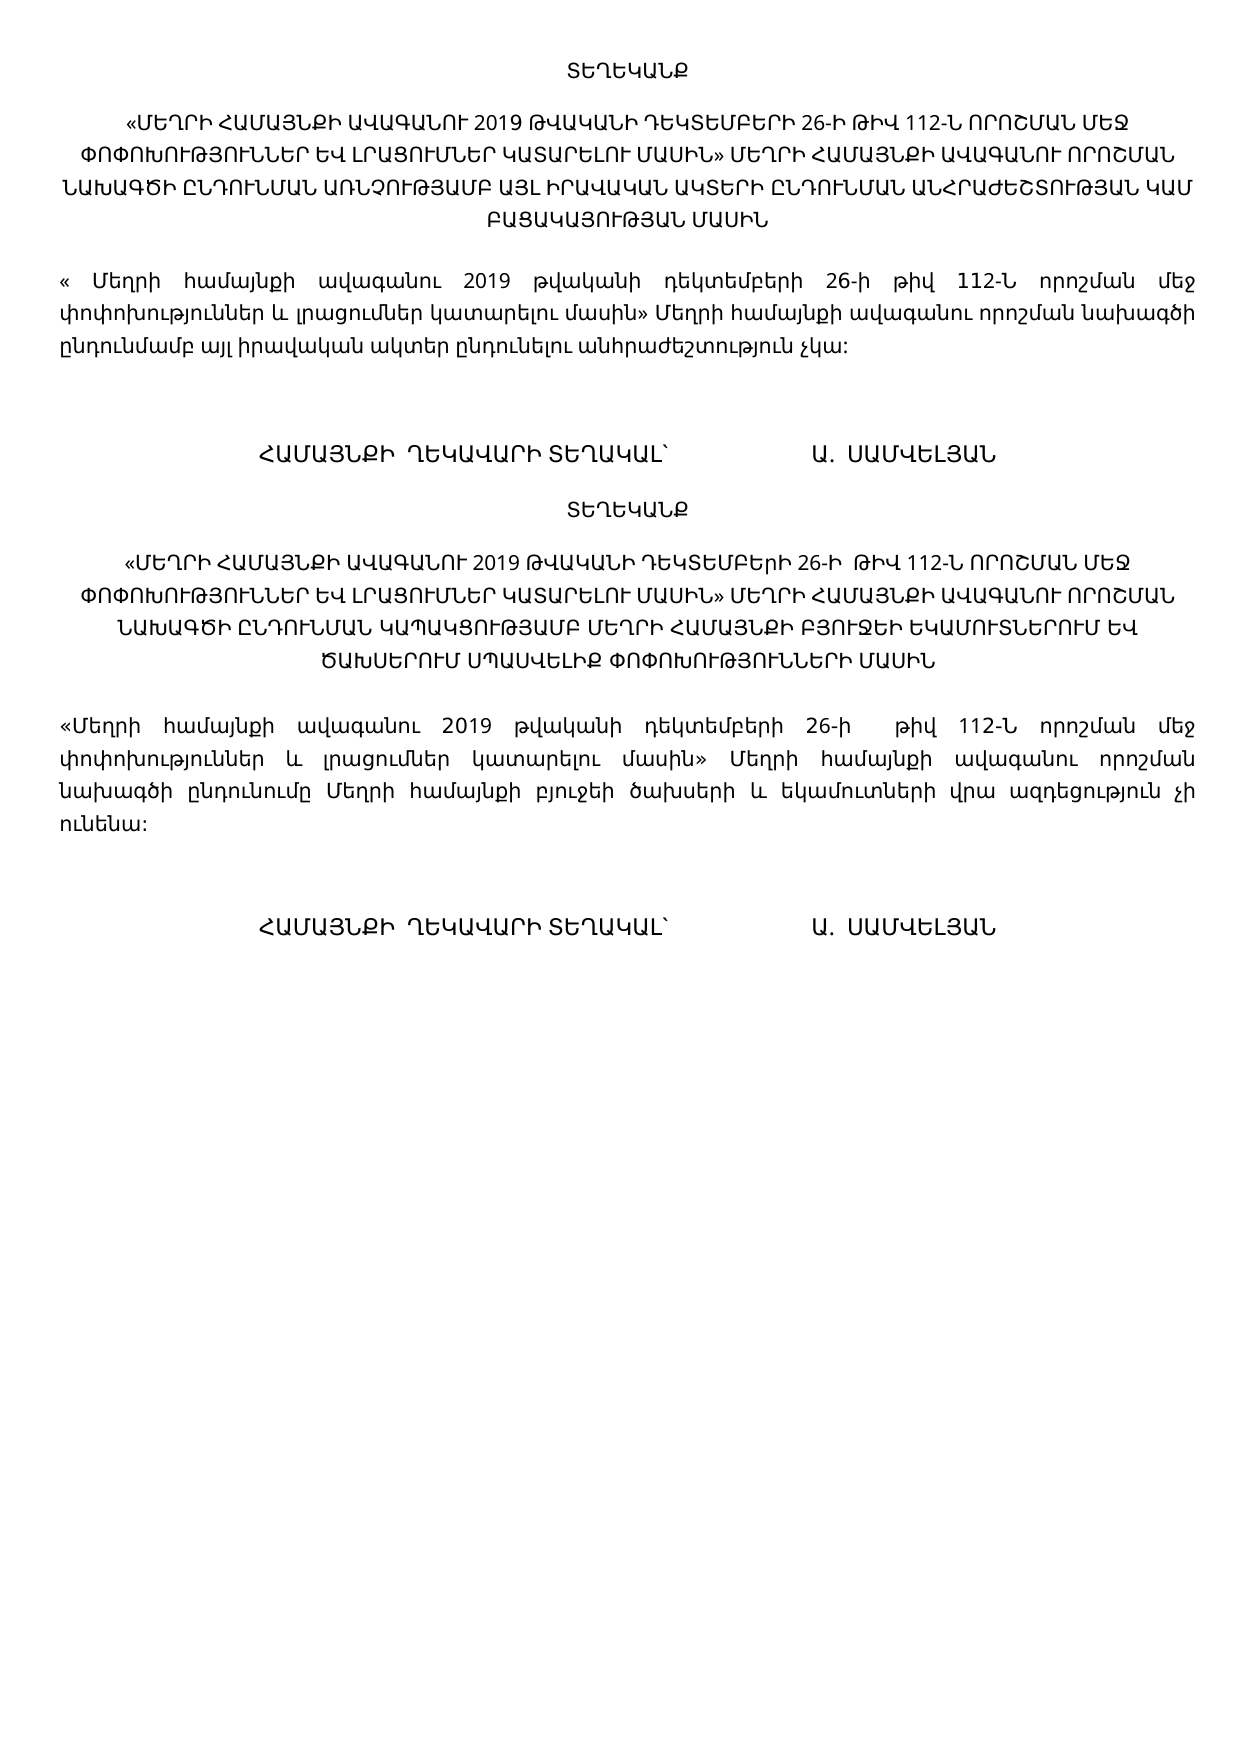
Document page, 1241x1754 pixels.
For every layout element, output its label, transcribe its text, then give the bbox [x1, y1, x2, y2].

text «Մեղրի համայնքի ավագանու 2019 թվականի դեկտեմբերի 26-ի թիվ 112-Ն որոշման մեջ փոփոխություններ և լրացումներ կատարելու մասին» Մեղրի համայնքի ավագանու որոշման նախագծի ընդունումը Մեղրի համայնքի բյուջեի ծախսերի և եկամուտների վրա ազդեցություն չի ունենա: [59, 711, 1196, 837]
text ՏԵՂԵԿԱՆՔ [59, 59, 1196, 83]
text «ՄԵՂՐԻ ՀԱՄԱՅՆՔԻ ԱՎԱԳԱՆՈՒ 2019 ԹՎԱԿԱՆԻ ԴԵԿՏԵՄԲԵՐԻ 26-Ի ԹԻՎ 112-Ն ՈՐՈՇՄԱՆ ՄԵՋ ՓՈՓՈԽՈՒԹՅՈՒՆՆԵՐ ԵՎ ԼՐԱՑՈՒՄՆԵՐ ԿԱՏԱՐԵԼՈՒ ՄԱՍԻՆ» ՄԵՂՐԻ ՀԱՄԱՅՆՔԻ ԱՎԱԳԱՆՈՒ ՈՐՈՇՄԱՆ ՆԱԽԱԳԾԻ ԸՆԴՈՒՆՄԱՆ ԱՌՆՉՈՒԹՅԱՄԲ ԱՅԼ ԻՐԱՎԱԿԱՆ ԱԿՏԵՐԻ ԸՆԴՈՒՆՄԱՆ ԱՆՀՐԱԺԵՇՏՈՒԹՅԱՆ ԿԱՄ ԲԱՑԱԿԱՅՈՒԹՅԱՆ ՄԱՍԻՆ [59, 108, 1196, 234]
text « Մեղրի համայնքի ավագանու 2019 թվականի դեկտեմբերի 26-ի թիվ 112-Ն որոշման մեջ փոփոխություններ և լրացումներ կատարելու մասին» Մեղրի համայնքի ավագանու որոշման նախագծի ընդունմամբ այլ իրավական ակտեր ընդունելու անհրաժեշտություն չկա: [59, 266, 1196, 359]
text «ՄԵՂՐԻ ՀԱՄԱՅՆՔԻ ԱՎԱԳԱՆՈՒ 2019 ԹՎԱԿԱՆԻ ԴԵԿՏԵՄԲԵրԻ 26-Ի ԹԻՎ 112-Ն ՈՐՈՇՄԱՆ ՄԵՋ ՓՈՓՈԽՈՒԹՅՈՒՆՆԵՐ ԵՎ ԼՐԱՑՈՒՄՆԵՐ ԿԱՏԱՐԵԼՈՒ ՄԱՍԻՆ» ՄԵՂՐԻ ՀԱՄԱՅՆՔԻ ԱՎԱԳԱՆՈՒ ՈՐՈՇՄԱՆ ՆԱԽԱԳԾԻ ԸՆԴՈՒՆՄԱՆ ԿԱՊԱԿՑՈՒԹՅԱՄԲ ՄԵՂՐԻ ՀԱՄԱՅՆՔԻ ԲՅՈՒՋԵԻ ԵԿԱՄՈՒՏՆԵՐՈՒՄ ԵՎ ԾԱԽՍԵՐՈՒՄ ՍՊԱՍՎԵԼԻՔ ՓՈՓՈԽՈՒԹՅՈՒՆՆԵՐԻ ՄԱՍԻՆ [59, 548, 1196, 674]
text ՀԱՄԱՅՆՔԻ ՂԵԿԱՎԱՐԻ ՏԵՂԱԿԱԼ` Ա. ՍԱՄՎԵԼՅԱՆ [59, 911, 1196, 942]
text ՀԱՄԱՅՆՔԻ ՂԵԿԱՎԱՐԻ ՏԵՂԱԿԱԼ` Ա. ՍԱՄՎԵԼՅԱՆ [59, 438, 1196, 469]
text ՏԵՂԵԿԱՆՔ [59, 495, 1196, 523]
